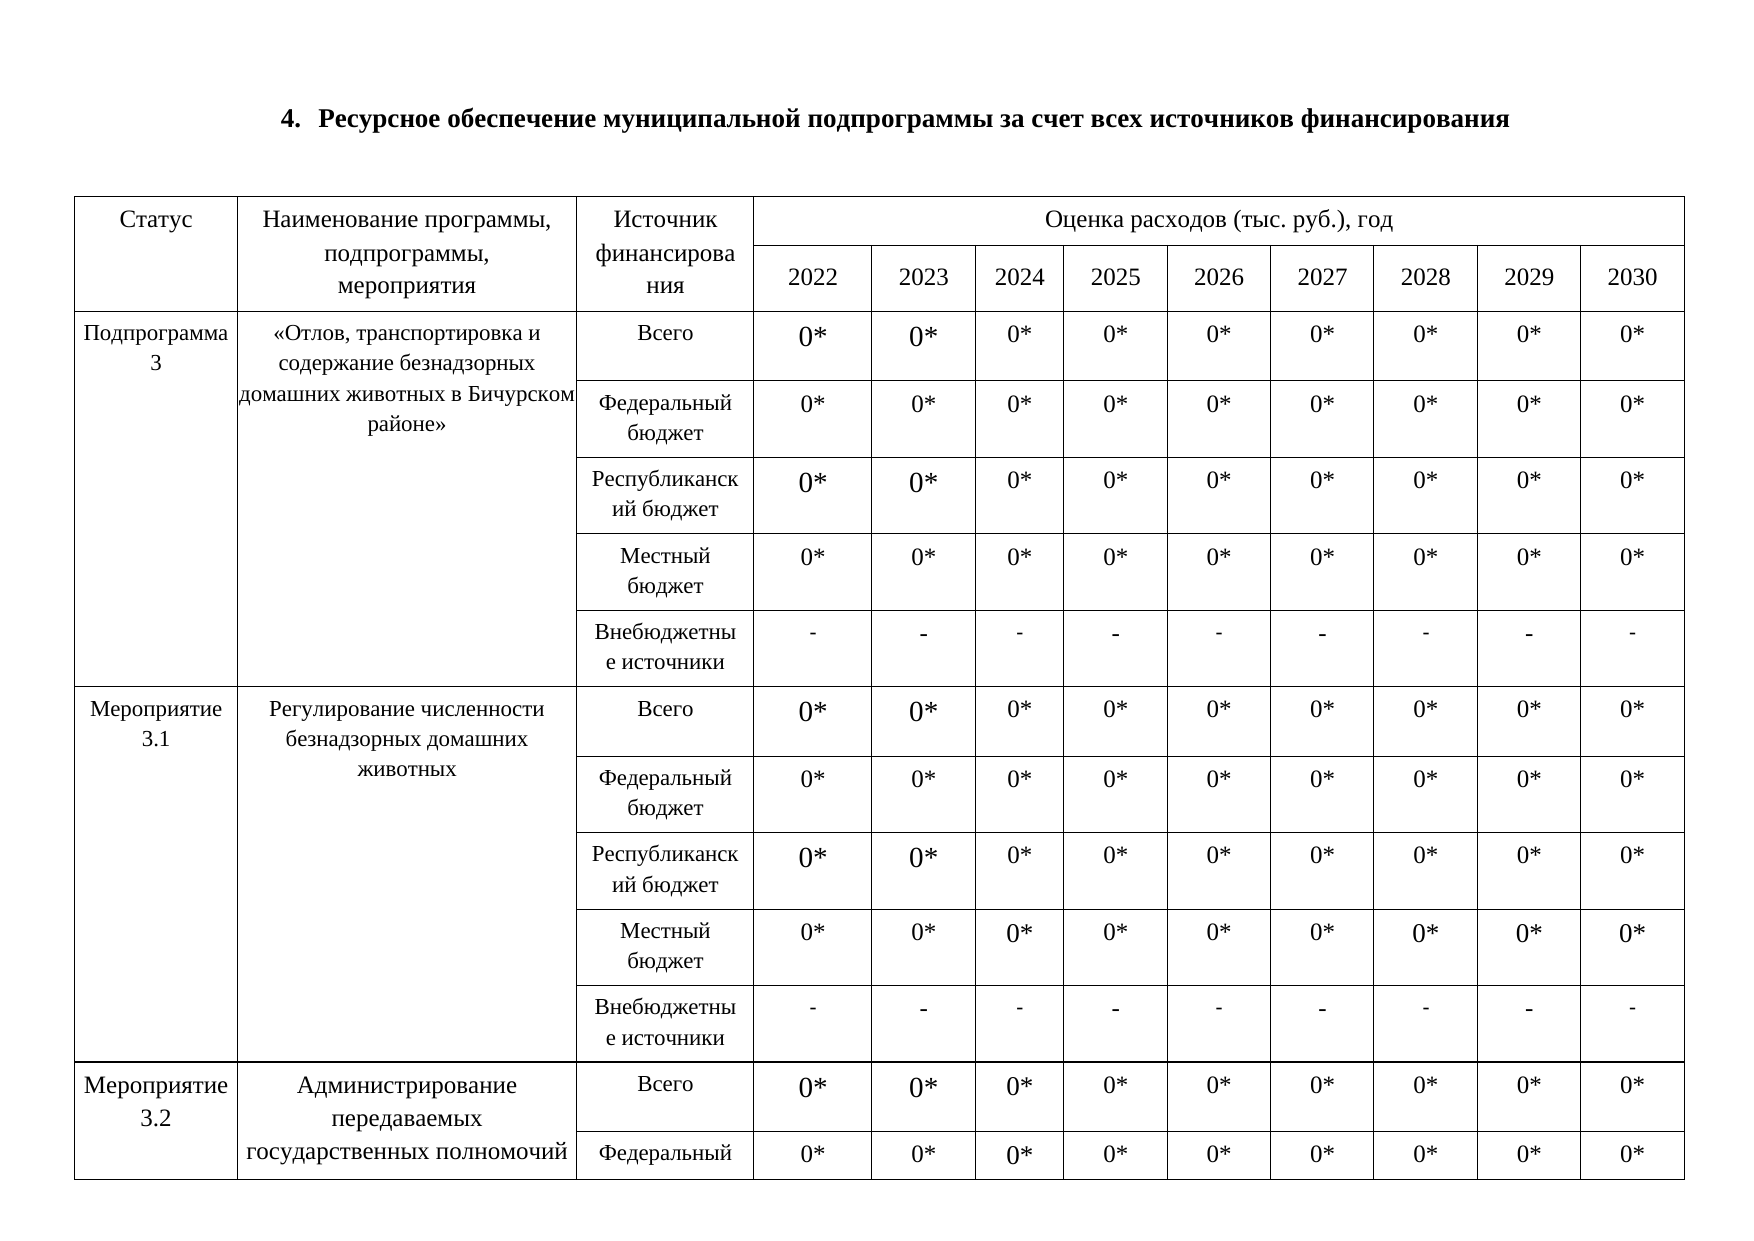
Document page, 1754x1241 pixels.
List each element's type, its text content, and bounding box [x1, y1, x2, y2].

table_cell 0* [1478, 687, 1580, 756]
table_cell - [872, 986, 975, 1061]
table_cell 0* [976, 1063, 1063, 1131]
table_cell Регулирование численности безнадзорных домашних животных [238, 687, 576, 1061]
table_header Наименование программы, подпрограммы, мероприятия [238, 197, 576, 311]
table_cell - [1478, 611, 1580, 686]
table_cell 2025 [1064, 246, 1167, 311]
table_cell 0* [1581, 381, 1684, 457]
table_cell 0* [872, 833, 975, 908]
table_cell Всего [577, 1063, 753, 1131]
table_cell - [754, 986, 871, 1061]
table_cell 0* [1064, 381, 1167, 457]
table_cell 0* [1168, 757, 1270, 832]
table_cell 0* [872, 910, 975, 985]
table_cell 0* [1064, 534, 1167, 609]
table_cell 0* [872, 1063, 975, 1131]
table_cell 0* [1478, 381, 1580, 457]
table_cell - [1064, 611, 1167, 686]
table_cell 0* [872, 458, 975, 533]
table_cell - [1168, 611, 1270, 686]
table_cell 0* [976, 534, 1063, 609]
table_cell 0* [1064, 687, 1167, 756]
table_cell 0* [1581, 833, 1684, 908]
table_cell 0* [1168, 458, 1270, 533]
table_cell 0* [1478, 910, 1580, 985]
table_cell Мероприятие 3.2 [75, 1063, 237, 1179]
table_cell 0* [754, 312, 871, 380]
table_cell 0* [1478, 534, 1580, 609]
table_cell 0* [754, 687, 871, 756]
table_cell 0* [1581, 910, 1684, 985]
table_cell 0* [1581, 534, 1684, 609]
table_cell Федеральный бюджет [577, 381, 753, 457]
table_cell Администрирование передаваемых государственных полномочий по отлову и содержанию безнадзорных домашних животных [238, 1063, 576, 1179]
table_cell 0* [1064, 757, 1167, 832]
table_cell 0* [1581, 458, 1684, 533]
table_cell 2022 [754, 246, 871, 311]
table_cell 0* [1271, 687, 1373, 756]
table_cell 0* [754, 757, 871, 832]
table_cell 0* [1374, 1132, 1477, 1179]
table_cell 0* [976, 458, 1063, 533]
table_cell 0* [754, 1132, 871, 1179]
table_cell 0* [1271, 833, 1373, 908]
table_cell 0* [872, 757, 975, 832]
table_cell Местный бюджет [577, 910, 753, 985]
table_cell 0* [1581, 687, 1684, 756]
table_cell 0* [1168, 687, 1270, 756]
table_cell 0* [872, 312, 975, 380]
table_cell Местный бюджет [577, 534, 753, 609]
table_cell 0* [1374, 833, 1477, 908]
table_cell 0* [754, 458, 871, 533]
table_cell 0* [976, 312, 1063, 380]
table_cell 0* [872, 534, 975, 609]
table_cell 0* [1064, 1132, 1167, 1179]
table_cell - [1581, 986, 1684, 1061]
table_cell 0* [1581, 1132, 1684, 1179]
table_cell 0* [976, 757, 1063, 832]
table_cell 0* [976, 381, 1063, 457]
table_cell - [872, 611, 975, 686]
table_cell 0* [1168, 312, 1270, 380]
table_cell - [1271, 986, 1373, 1061]
table_cell 0* [1064, 910, 1167, 985]
table_cell 0* [1374, 757, 1477, 832]
table_cell 0* [1064, 1063, 1167, 1131]
table_cell 0* [754, 910, 871, 985]
table_cell 0* [976, 687, 1063, 756]
table_cell 0* [1064, 312, 1167, 380]
table_cell 0* [1581, 1063, 1684, 1131]
table_cell Подпрограмма 3 [75, 312, 237, 686]
table_cell - [1478, 986, 1580, 1061]
table_cell 0* [1478, 757, 1580, 832]
table_cell 0* [1168, 381, 1270, 457]
table_cell 0* [1168, 1063, 1270, 1131]
table_cell - [1064, 986, 1167, 1061]
table_cell 0* [1374, 381, 1477, 457]
table_cell 2030 [1581, 246, 1684, 311]
table_cell 0* [1374, 687, 1477, 756]
table_cell 2024 [976, 246, 1063, 311]
table_cell - [1374, 986, 1477, 1061]
table_cell 0* [1478, 458, 1580, 533]
table_cell 0* [1374, 1063, 1477, 1131]
table_header Оценка расходов (тыс. руб.), год [754, 197, 1684, 245]
table_cell 0* [1374, 312, 1477, 380]
table_cell 0* [1064, 833, 1167, 908]
table_cell 0* [754, 1063, 871, 1131]
table_cell 0* [872, 1132, 975, 1179]
table_cell - [1168, 986, 1270, 1061]
table_cell 0* [976, 833, 1063, 908]
table_cell 2023 [872, 246, 975, 311]
list Ресурсное обеспечение муниципальной подпрограммы за счет всех источников финансирования [97, 103, 1695, 134]
table_cell 0* [1374, 534, 1477, 609]
table_cell 0* [1374, 458, 1477, 533]
table_cell - [754, 611, 871, 686]
table_cell 0* [1581, 312, 1684, 380]
table_cell «Отлов, транспортировка и содержание безнадзорных домашних животных в Бичурском районе» [238, 312, 576, 686]
table_cell 0* [1478, 312, 1580, 380]
table_cell Республиканский бюджет [577, 833, 753, 908]
table_cell 0* [1271, 534, 1373, 609]
table_cell 0* [1168, 910, 1270, 985]
table_cell Федеральный бюджет [577, 1132, 753, 1179]
table_header Статус [75, 197, 237, 311]
table_cell - [976, 986, 1063, 1061]
table_cell Всего [577, 687, 753, 756]
table_cell 0* [1271, 312, 1373, 380]
table_cell - [1374, 611, 1477, 686]
table_cell Республиканский бюджет [577, 458, 753, 533]
table_cell 0* [1581, 757, 1684, 832]
table_cell 0* [872, 381, 975, 457]
table_cell 0* [754, 833, 871, 908]
table_cell Мероприятие 3.1 [75, 687, 237, 1061]
table_cell 0* [1168, 1132, 1270, 1179]
table_cell 2026 [1168, 246, 1270, 311]
table_cell 0* [1478, 1132, 1580, 1179]
table_cell 0* [1271, 458, 1373, 533]
table_cell 0* [754, 534, 871, 609]
table_cell - [1271, 611, 1373, 686]
table_cell 0* [872, 687, 975, 756]
table_cell 0* [1478, 833, 1580, 908]
table_cell 0* [1168, 833, 1270, 908]
table_cell - [976, 611, 1063, 686]
table_cell Внебюджетные источники [577, 611, 753, 686]
table_cell 0* [754, 381, 871, 457]
table_cell 0* [1271, 910, 1373, 985]
table_cell 2028 [1374, 246, 1477, 311]
table_cell Внебюджетные источники [577, 986, 753, 1061]
table_cell 0* [976, 1132, 1063, 1179]
table_cell 0* [1271, 381, 1373, 457]
table_cell 0* [1374, 910, 1477, 985]
table_cell 0* [1271, 1132, 1373, 1179]
table_cell - [1581, 611, 1684, 686]
table_cell 0* [976, 910, 1063, 985]
table_cell 0* [1168, 534, 1270, 609]
table_header Источник финансирования [577, 197, 753, 311]
table_cell Федеральный бюджет [577, 757, 753, 832]
table_cell 0* [1064, 458, 1167, 533]
table_cell 0* [1478, 1063, 1580, 1131]
table_cell 2027 [1271, 246, 1373, 311]
table_cell Всего [577, 312, 753, 380]
table_cell 0* [1271, 1063, 1373, 1131]
table_cell 0* [1271, 757, 1373, 832]
table_cell 2029 [1478, 246, 1580, 311]
